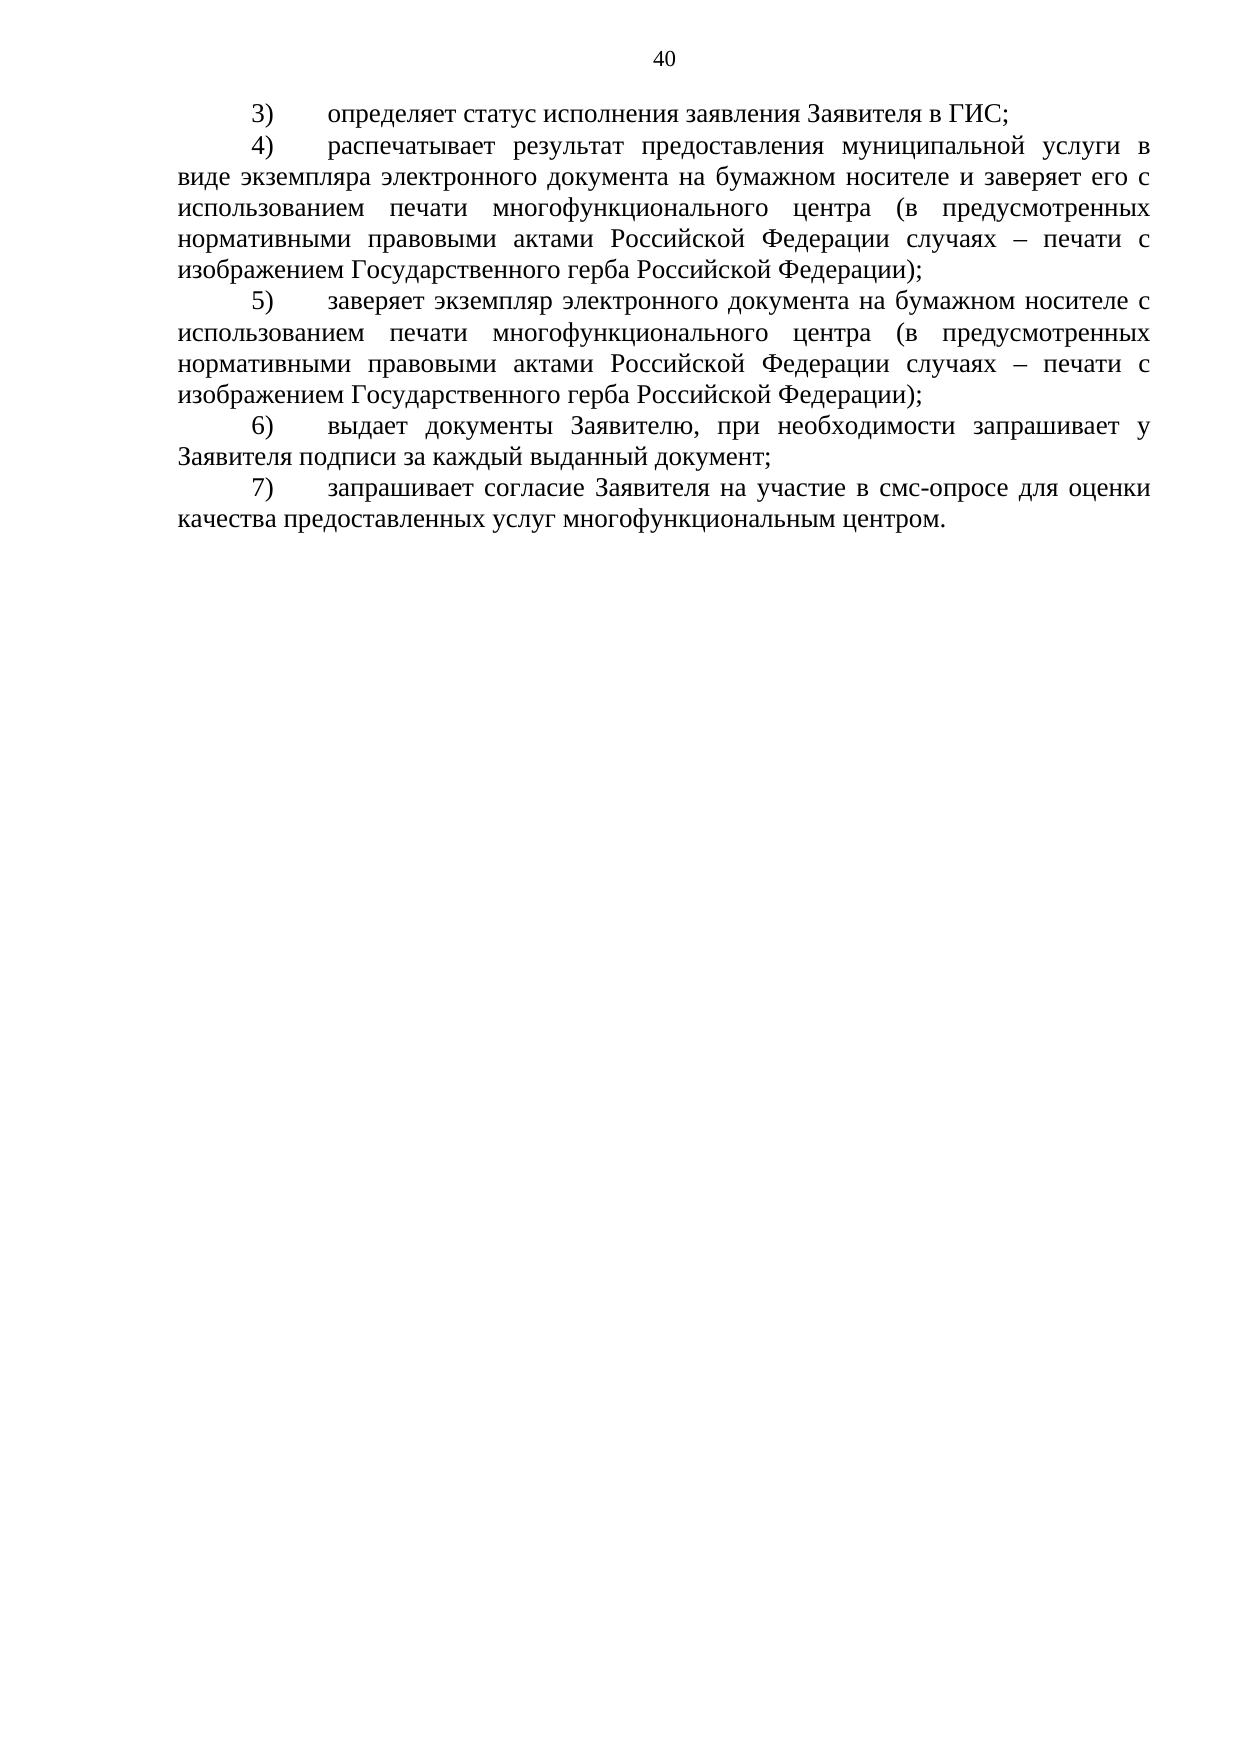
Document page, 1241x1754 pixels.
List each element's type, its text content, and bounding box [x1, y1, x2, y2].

list определяет статус исполнения заявления Заявителя в ГИС; [177, 98, 1152, 129]
list распечатывает результат предоставления муниципальной услуги в виде экземпляра электронного документа на бумажном носителе и заверяет его с использованием печати многофункционального центра (в предусмотренных нормативными правовыми актами Российской Федерации случаях – печати с изображением Государственного герба Российской Федерации); [177, 129, 1152, 284]
list заверяет экземпляр электронного документа на бумажном носителе с использованием печати многофункционального центра (в предусмотренных нормативными правовыми актами Российской Федерации случаях – печати с изображением Государственного герба Российской Федерации); [177, 284, 1152, 409]
list выдает документы Заявителю, при необходимости запрашивает у Заявителя подписи за каждый выданный документ; [177, 409, 1152, 471]
list запрашивает согласие Заявителя на участие в смс-опросе для оценки качества предоставленных услуг многофункциональным центром. [177, 471, 1152, 534]
